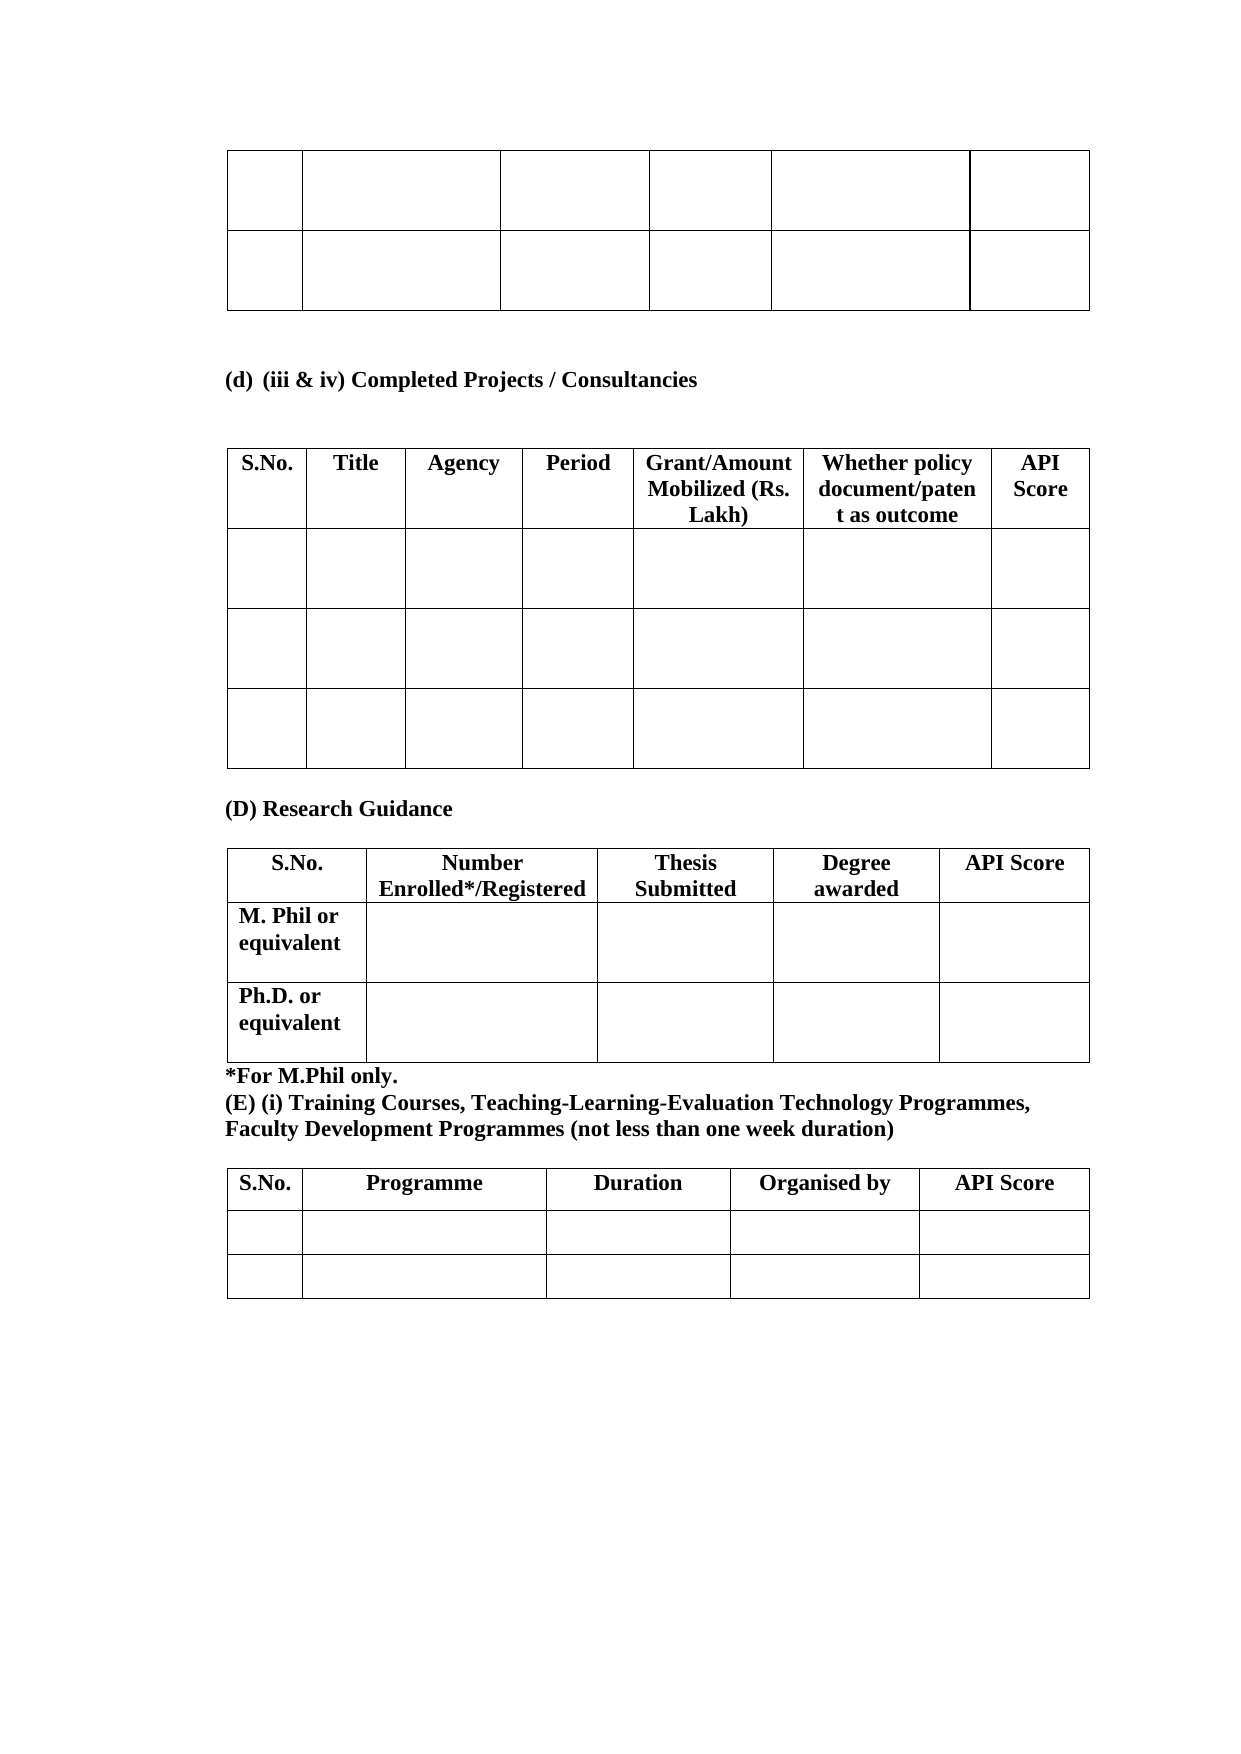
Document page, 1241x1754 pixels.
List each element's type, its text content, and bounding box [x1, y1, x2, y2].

table_header S.No. [228, 449, 306, 528]
table_cell [307, 689, 405, 768]
table_header Number Enrolled*/Registered [367, 849, 597, 902]
table_cell [367, 983, 597, 1062]
table_cell [804, 529, 991, 608]
table_cell [774, 903, 939, 982]
table_cell [634, 529, 803, 608]
table_cell [992, 609, 1089, 688]
table_cell [406, 689, 522, 768]
table_cell [228, 689, 306, 768]
table_cell [971, 231, 1089, 310]
table_cell [920, 1211, 1089, 1254]
table_cell [804, 609, 991, 688]
table_header Title [307, 449, 405, 528]
table_cell [303, 1211, 546, 1254]
table_cell [731, 1255, 919, 1298]
table_cell [598, 983, 773, 1062]
table_cell [940, 983, 1089, 1062]
table_cell [523, 609, 633, 688]
table_cell [501, 151, 649, 230]
text (D) Research Guidance [150, 795, 1090, 821]
table_cell [406, 529, 522, 608]
table_header Period [523, 449, 633, 528]
table_cell [523, 689, 633, 768]
table_cell [971, 151, 1089, 230]
table_cell [547, 1255, 730, 1298]
table_cell [228, 609, 306, 688]
table_cell [307, 529, 405, 608]
table_cell [772, 151, 969, 230]
table_header API Score [940, 849, 1089, 902]
table_header S.No. [228, 1169, 302, 1210]
table_cell [228, 151, 302, 230]
table_cell [406, 609, 522, 688]
table_cell [920, 1255, 1089, 1298]
table_header Grant/Amount Mobilized (Rs. Lakh) [634, 449, 803, 528]
table_header Duration [547, 1169, 730, 1210]
table_header API Score [992, 449, 1089, 528]
table_cell [523, 529, 633, 608]
table_cell [228, 529, 306, 608]
table_cell [650, 151, 771, 230]
table_header Thesis Submitted [598, 849, 773, 902]
text (E) (i) Training Courses, Teaching-Learning-Evaluation Technology Programmes, Faculty Development Programmes (not less than one week duration) [216, 1089, 1090, 1142]
table_header API Score [920, 1169, 1089, 1210]
table_cell [804, 689, 991, 768]
list (iii & iv) Completed Projects / Consultancies [225, 366, 1090, 392]
table_cell [992, 689, 1089, 768]
table_cell [650, 231, 771, 310]
table_cell [598, 903, 773, 982]
table_cell [634, 609, 803, 688]
table_cell [992, 529, 1089, 608]
table_header Agency [406, 449, 522, 528]
table_header Whether policy document/patent as outcome [804, 449, 991, 528]
table_cell Ph.D. or equivalent [228, 983, 366, 1062]
table_cell [772, 231, 969, 310]
table_cell [940, 903, 1089, 982]
table_cell [547, 1211, 730, 1254]
table_cell [303, 231, 500, 310]
text *For M.Phil only. [150, 1063, 1090, 1089]
table_header Programme [303, 1169, 546, 1210]
table_cell [228, 1255, 302, 1298]
table_cell [307, 609, 405, 688]
table_header S.No. [228, 849, 366, 902]
table_cell [228, 231, 302, 310]
table_cell [303, 151, 500, 230]
table_cell [228, 1211, 302, 1254]
table_cell [501, 231, 649, 310]
table_cell [634, 689, 803, 768]
table_cell [367, 903, 597, 982]
table_cell M. Phil or equivalent [228, 903, 366, 982]
table_cell [303, 1255, 546, 1298]
table_header Degree awarded [774, 849, 939, 902]
table_header Organised by [731, 1169, 919, 1210]
table_cell [731, 1211, 919, 1254]
table_cell [774, 983, 939, 1062]
